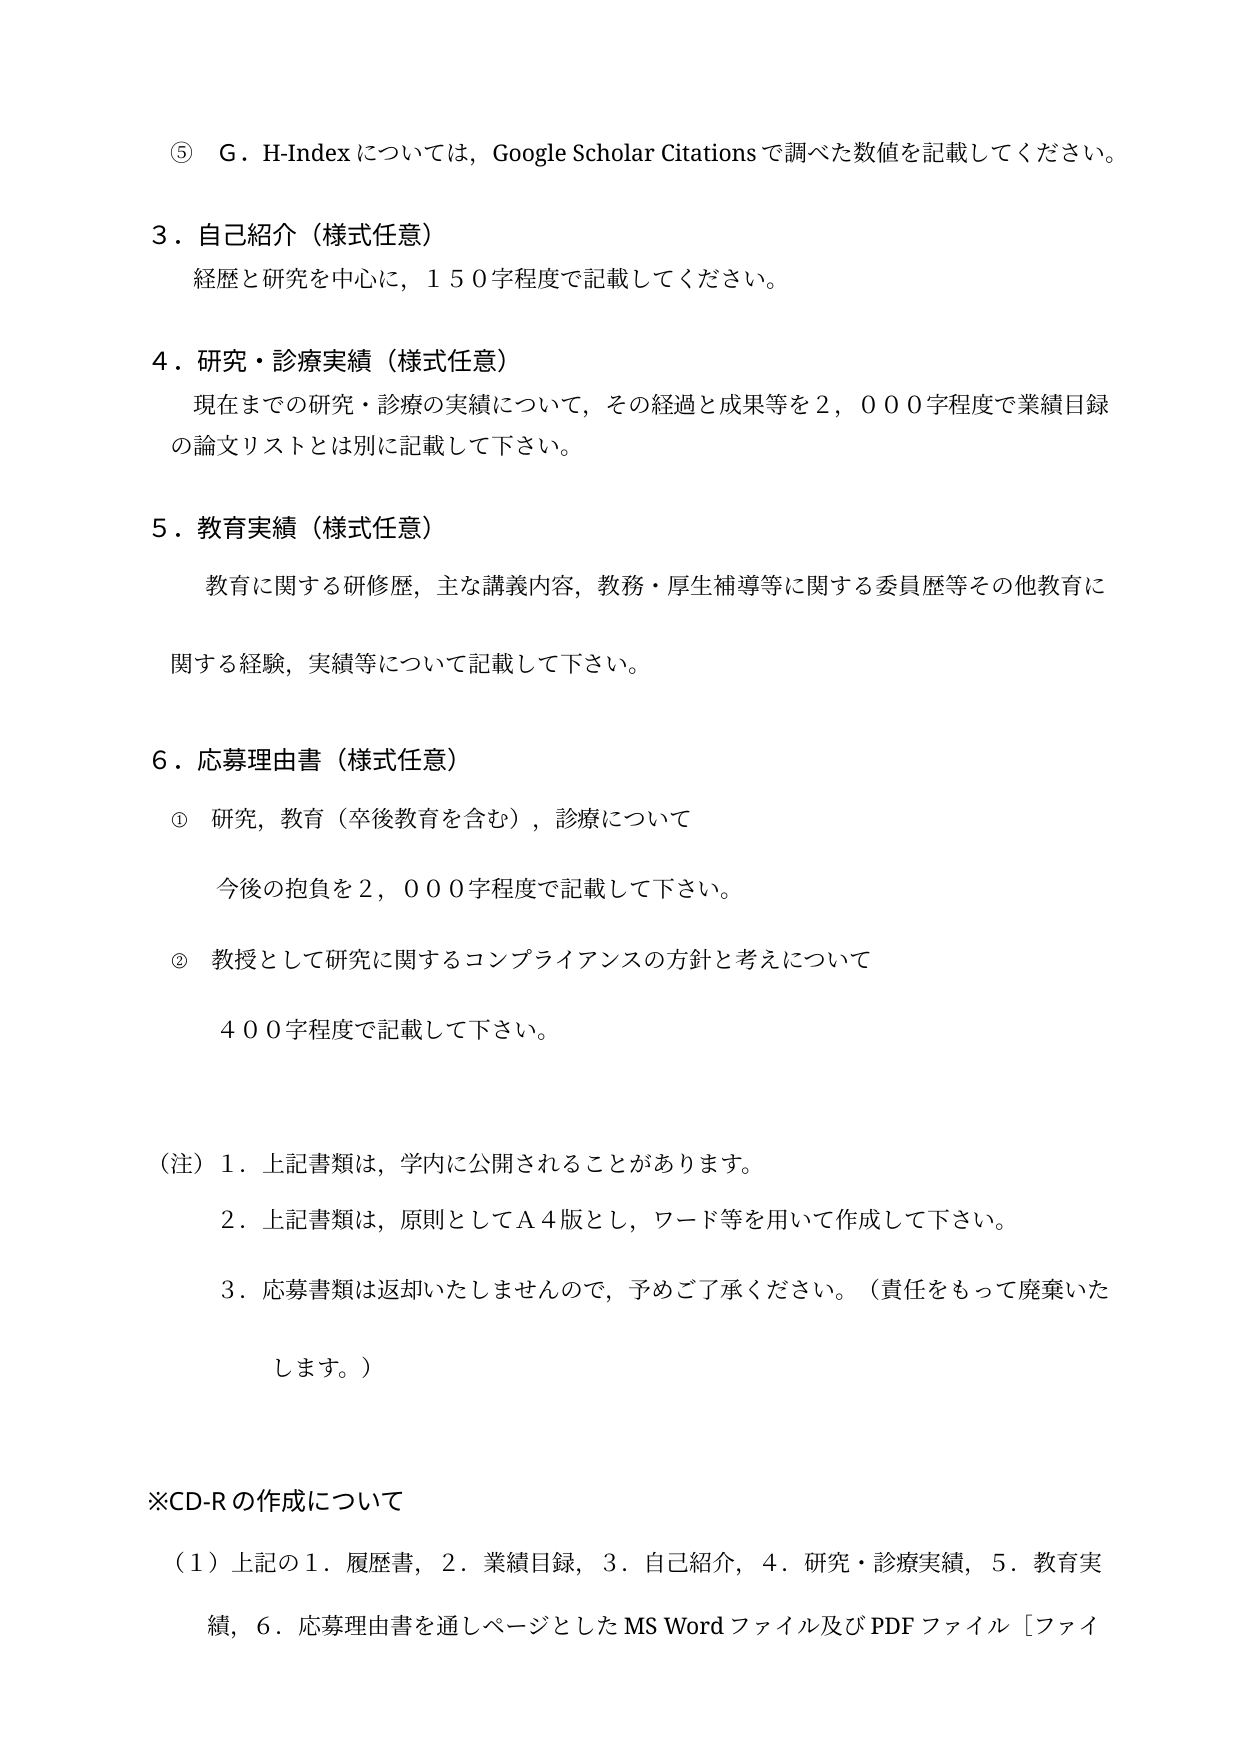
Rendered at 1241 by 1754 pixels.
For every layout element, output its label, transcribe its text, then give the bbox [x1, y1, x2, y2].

text ⑤ Ｇ．H-Indexについては，Google Scholar Citationsで調べた数値を記載してください。 [148, 135, 1110, 168]
text 今後の抱負を２，０００字程度で記載して下さい。 [148, 857, 1110, 919]
text ２．上記書類は，原則としてＡ４版とし，ワード等を用いて作成して下さい。 [148, 1187, 1110, 1250]
text ① 研究，教育（卒後教育を含む），診療について [148, 786, 1110, 848]
text ② 教授として研究に関するコンプライアンスの方針と考えについて [148, 927, 1110, 989]
text （注）１．上記書類は，学内に公開されることがあります。 [148, 1146, 1110, 1179]
text ６．応募理由書（様式任意） [148, 741, 1110, 777]
text ※CD-Rの作成について [148, 1468, 1110, 1531]
text ３．自己紹介（様式任意） [148, 216, 1110, 252]
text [162, 1531, 1110, 1655]
text 教育に関する研修歴，主な講義内容，教務・厚生補導等に関する委員歴等その他教育に関する経験，実績等について記載して下さい。 [171, 553, 1110, 693]
text 経歴と研究を中心に，１５０字程度で記載してください。 [148, 261, 1110, 294]
text ５．教育実績（様式任意） [148, 508, 1110, 544]
text ３．応募書類は返却いたしませんので，予めご了承ください。（責任をもって廃棄いたします。） [216, 1258, 1110, 1398]
text ４．研究・診療実績（様式任意） [148, 341, 1110, 378]
text ４００字程度で記載して下さい。 [148, 998, 1110, 1060]
text 現在までの研究・診療の実績について，その経過と成果等を２，０００字程度で業績目録の論文リストとは別に記載して下さい。 [171, 387, 1110, 461]
